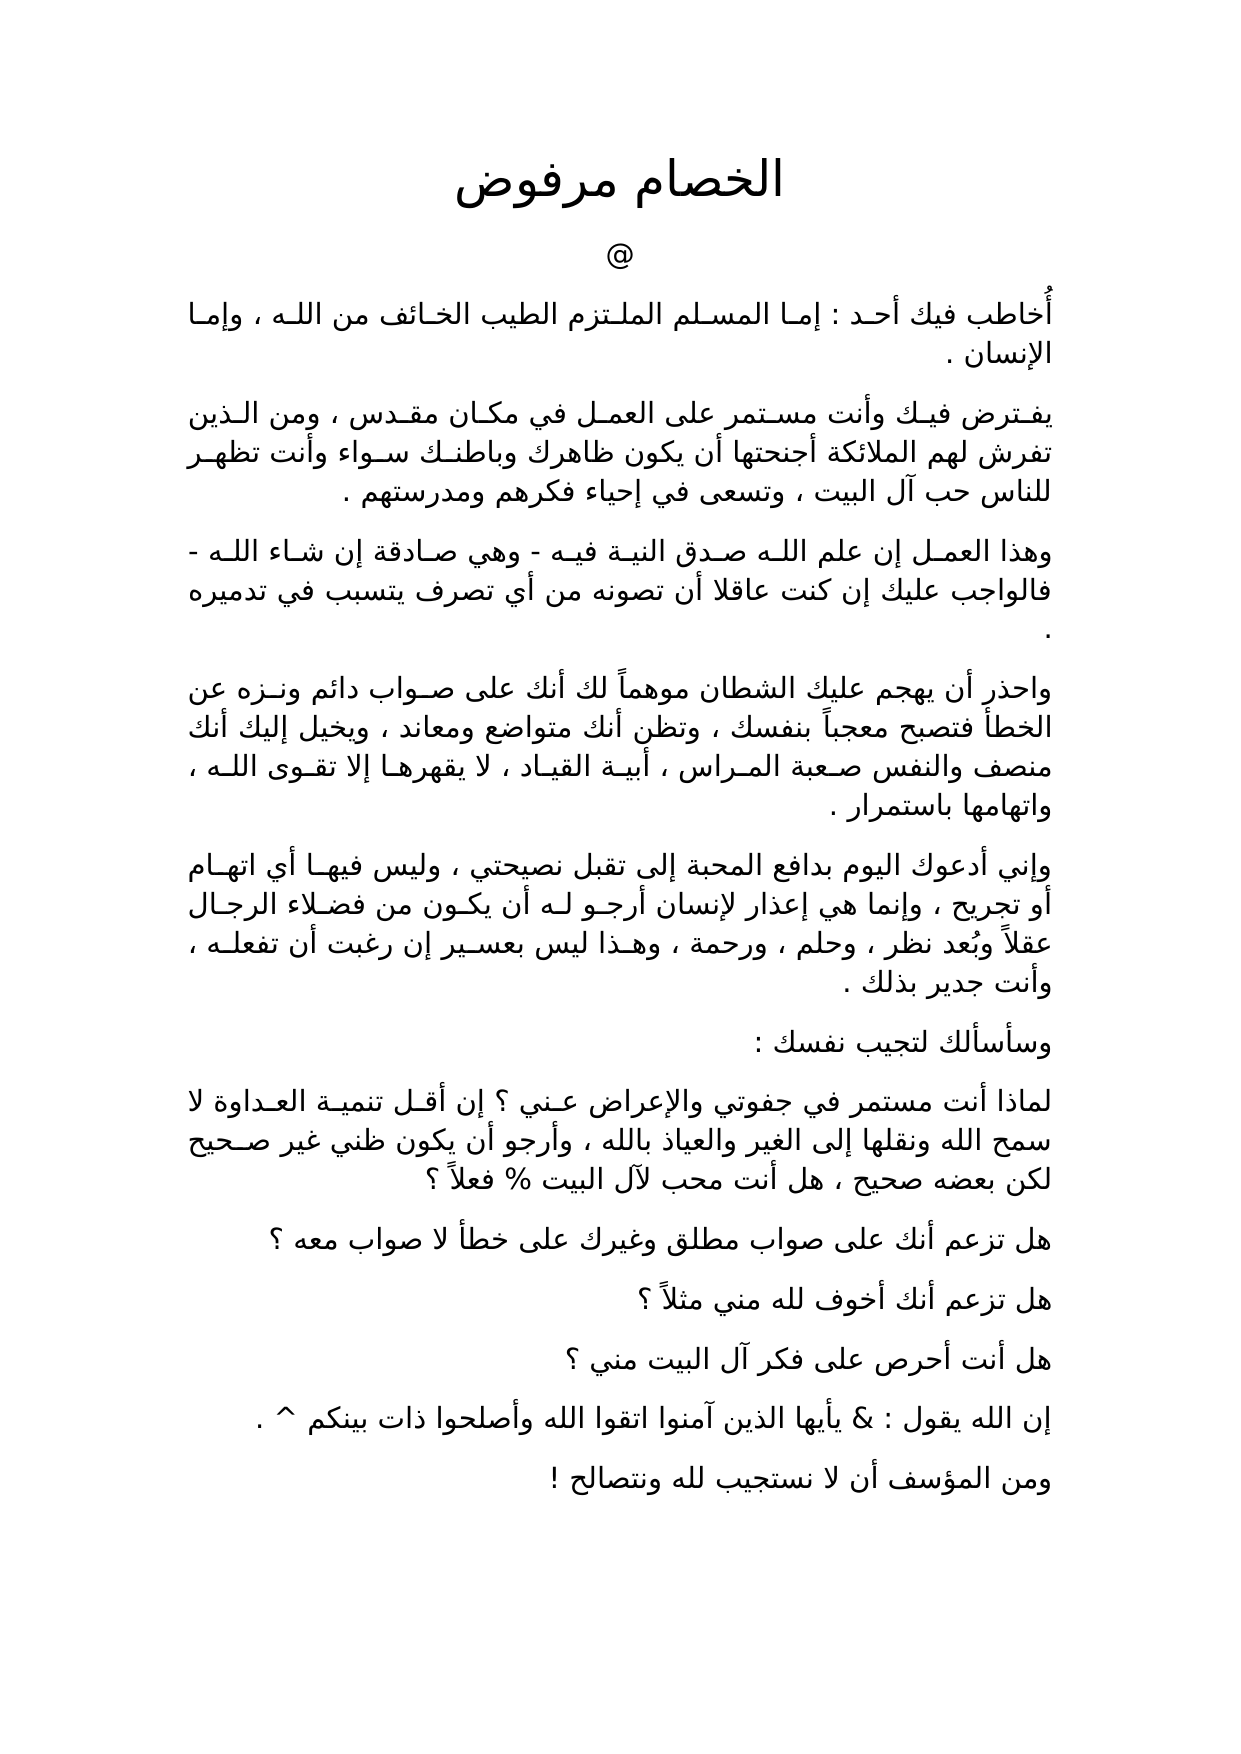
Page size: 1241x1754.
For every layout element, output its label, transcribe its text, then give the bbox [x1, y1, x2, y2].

text هل أنت أحرص على فكر آل البيت مني ؟ [187, 1342, 1053, 1376]
text هل تزعم أنك على صواب مطلق وغيرك على خطأ لا صواب معه ؟ [187, 1222, 1053, 1256]
text وسأسألك لتجيب نفسك : [187, 1025, 1053, 1059]
text الخصام مرفوض [187, 150, 1053, 208]
text لماذا أنت مستمر في جفوتي والإعراض عني ؟ إن أقل تنمية العداوة لا سمح الله ونقلها إلى الغير والعياذ بالله ، وأرجو أن يكون ظني غير صحيح لكن بعضه صحيح ، هل أنت محب لآل البيت % فعلاً ؟ [187, 1085, 1053, 1197]
text يفترض فيك وأنت مستمر على العمل في مكان مقدس ، ومن الذين تفرش لهم الملائكة أجنحتها أن يكون ظاهرك وباطنك سواء وأنت تظهر للناس حب آل البيت ، وتسعى في إحياء فكرهم ومدرستهم . [187, 396, 1053, 508]
text ومن المؤسف أن لا نستجيب لله ونتصالح ! [187, 1462, 1053, 1496]
text وهذا العمل إن علم الله صدق النية فيه - وهي صادقة إن شاء الله - فالواجب عليك إن كنت عاقلا أن تصونه من أي تصرف يتسبب في تدميره . [187, 534, 1053, 646]
text هل تزعم أنك أخوف لله مني مثلاً ؟ [187, 1282, 1053, 1316]
text وإني أدعوك اليوم بدافع المحبة إلى تقبل نصيحتي ، وليس فيها أي اتهام أو تجريح ، وإنما هي إعذار لإنسان أرجو له أن يكون من فضلاء الرجال عقلاً وبُعد نظر ، وحلم ، ورحمة ، وهذا ليس بعسير إن رغبت أن تفعله ، وأنت جدير بذلك . [187, 848, 1053, 999]
text واحذر أن يهجم عليك الشطان موهماً لك أنك على صواب دائم ونزه عن الخطأ فتصبح معجباً بنفسك ، وتظن أنك متواضع ومعاند ، ويخيل إليك أنك منصف والنفس صعبة المراس ، أبية القياد ، لا يقهرها إلا تقوى الله ، واتهامها باستمرار . [187, 672, 1053, 822]
text إن الله يقول : & يأيها الذين آمنوا اتقوا الله وأصلحوا ذات بينكم ^ . [187, 1402, 1053, 1436]
text @ [187, 238, 1053, 272]
text أُخاطب فيك أحد : إما المسلم الملتزم الطيب الخائف من الله ، وإما الإنسان . [187, 297, 1053, 370]
